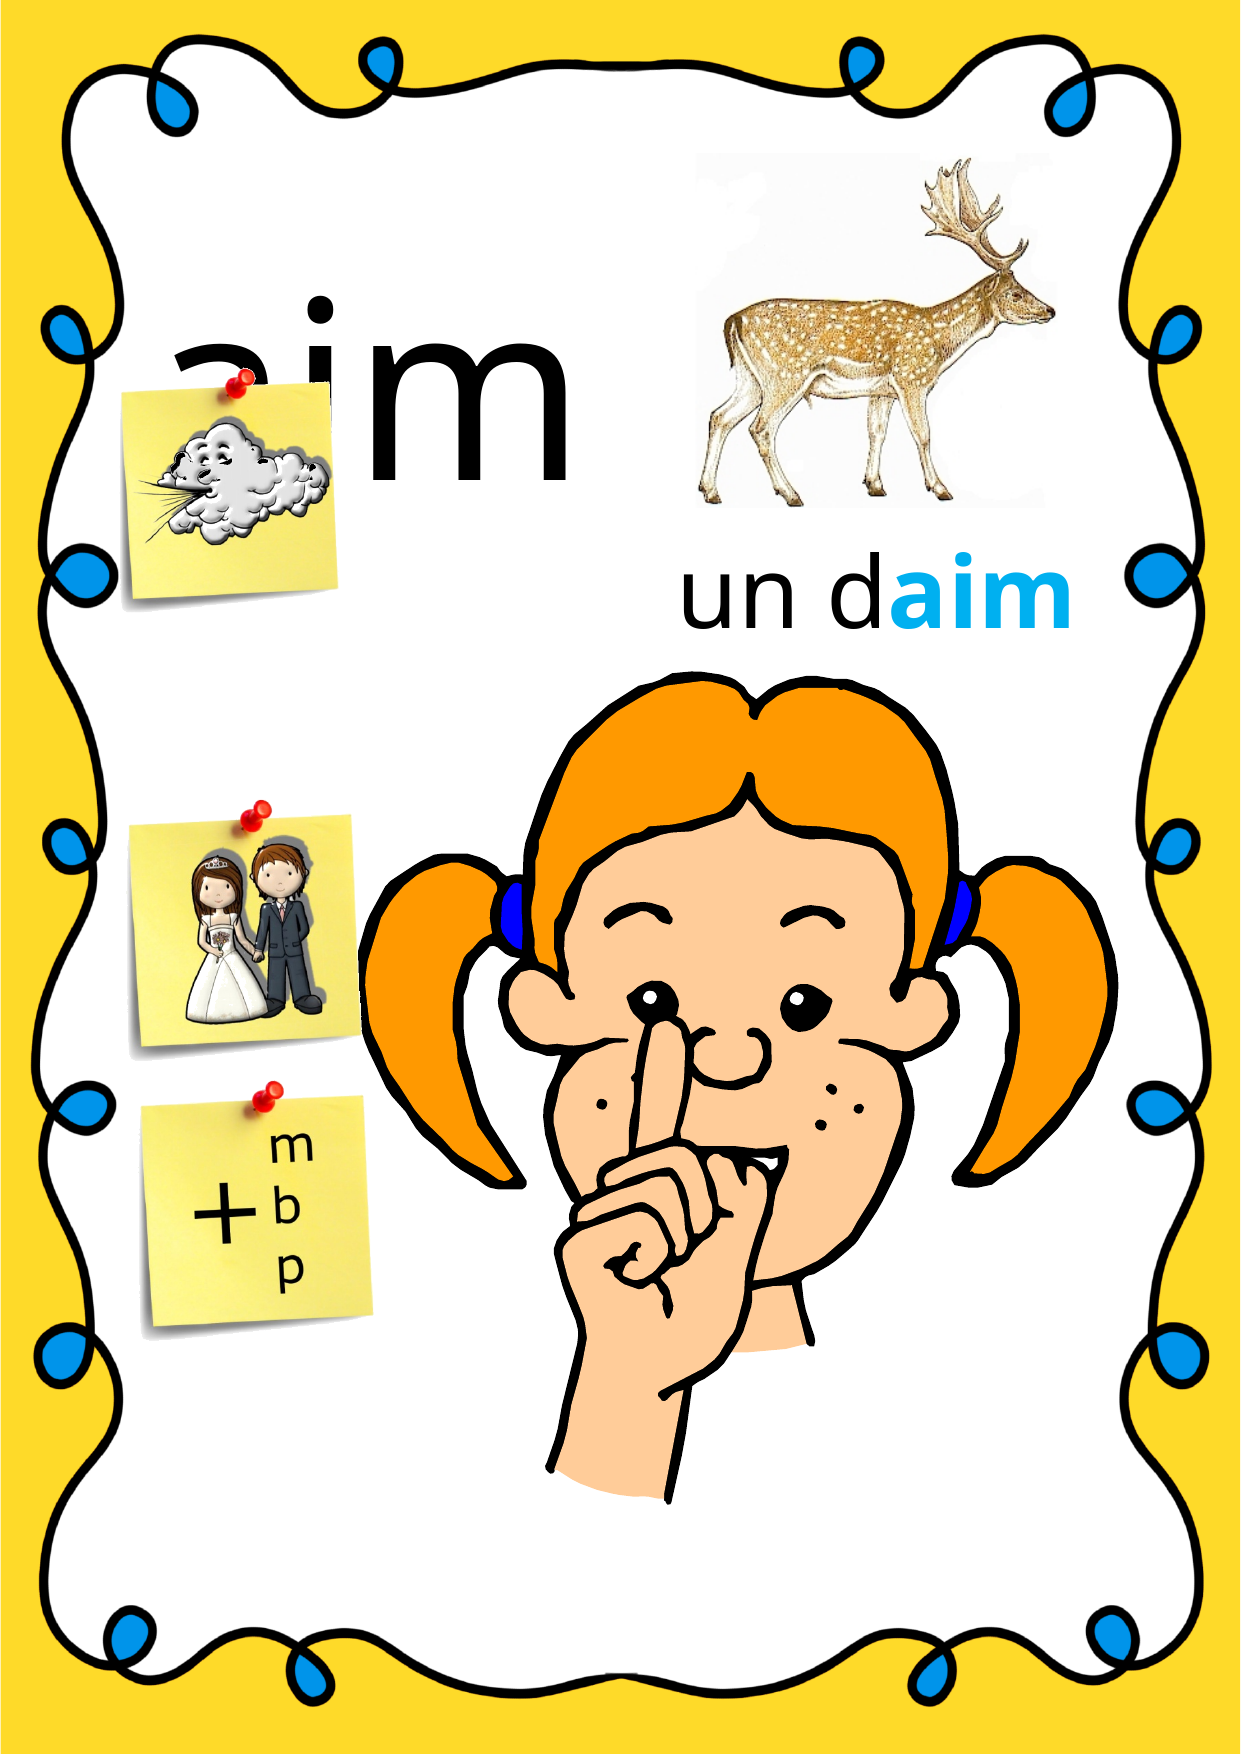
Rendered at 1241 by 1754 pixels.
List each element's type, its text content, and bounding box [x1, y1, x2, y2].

picture [0, 0, 1241, 1754]
table_cell [118, 663, 1137, 1596]
table_header aim [118, 145, 616, 663]
table_header [616, 145, 1137, 516]
table_cell un daim [616, 516, 1137, 663]
